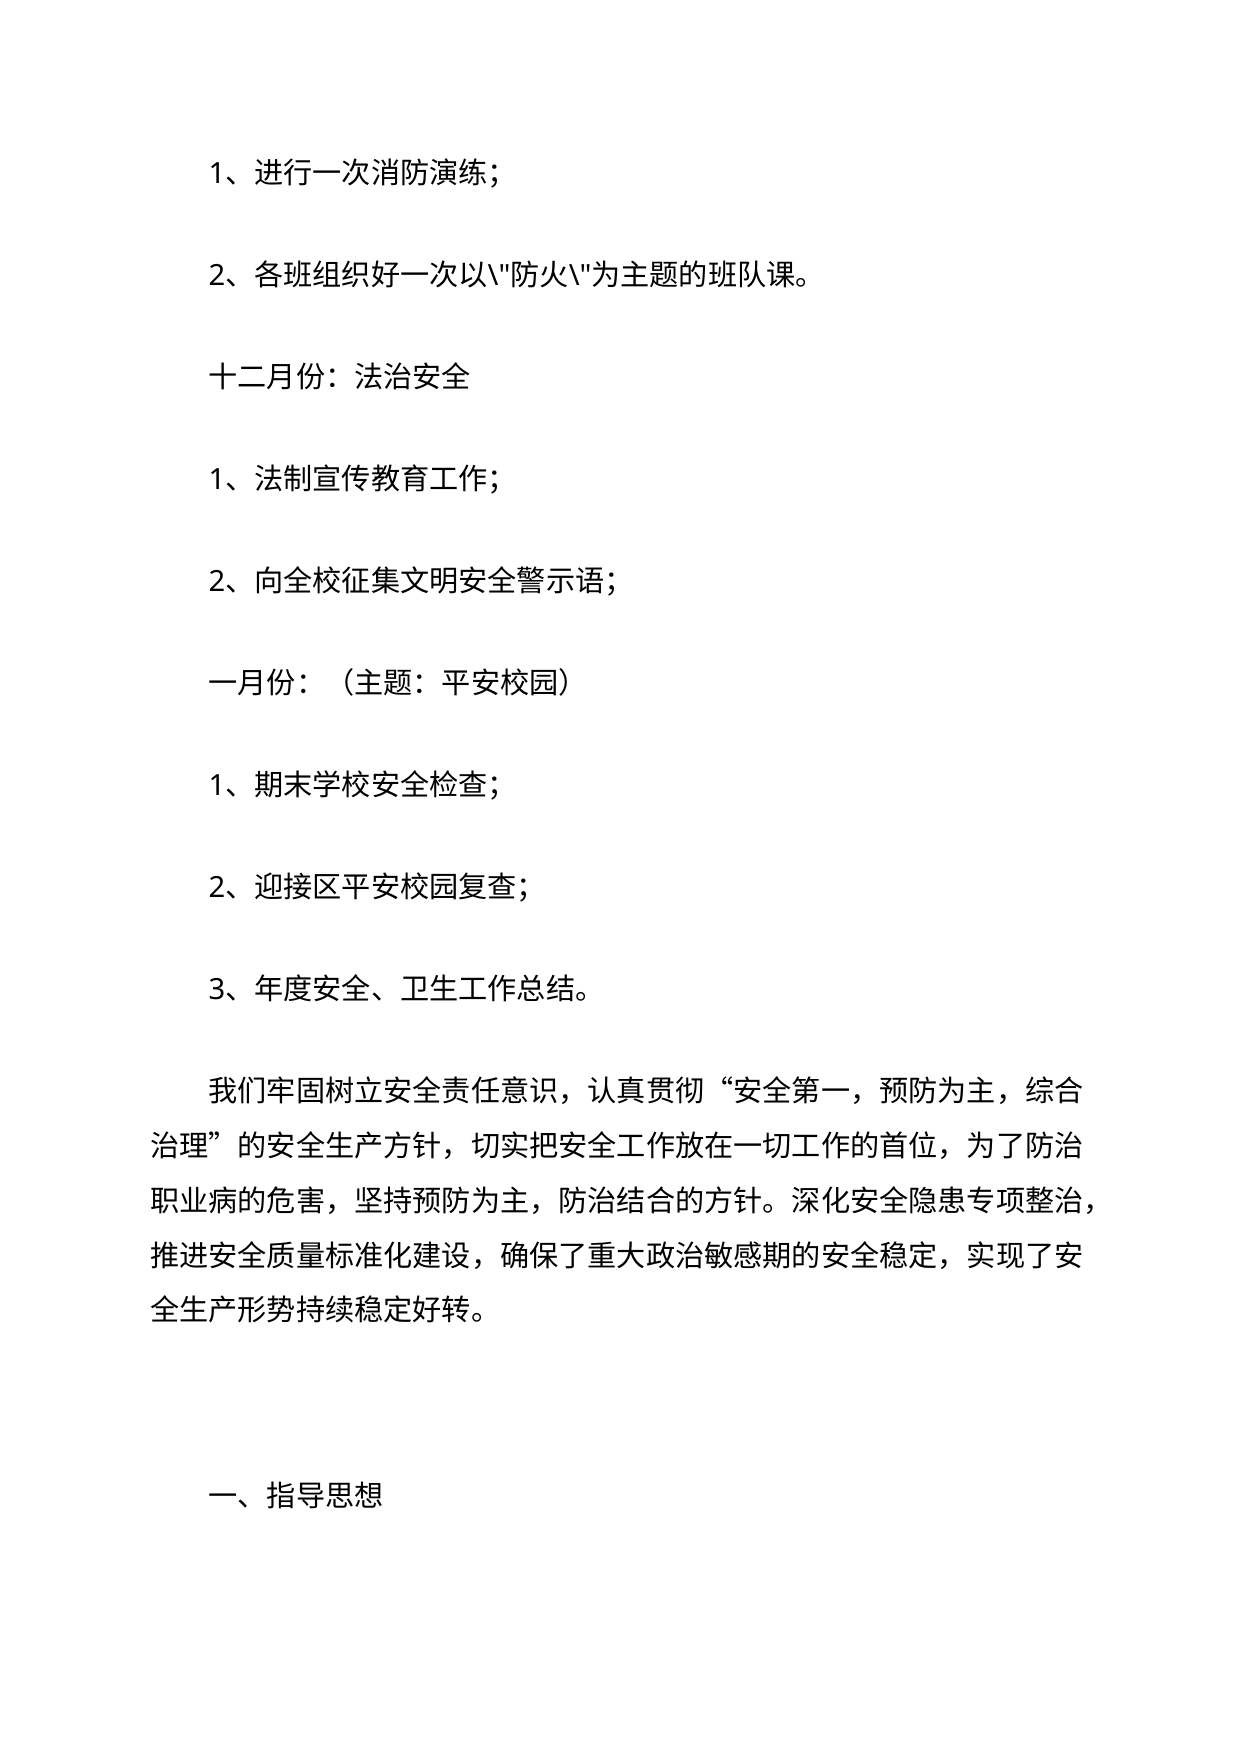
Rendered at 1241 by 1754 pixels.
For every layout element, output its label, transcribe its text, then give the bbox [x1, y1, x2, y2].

text 十二月份：法治安全 [150, 354, 1090, 396]
text 1、进行一次消防演练； [150, 150, 1090, 192]
text 3、年度安全、卫生工作总结。 [150, 965, 1090, 1008]
text 1、期末学校安全检查； [150, 761, 1090, 804]
text 一、指导思想 [150, 1473, 1090, 1515]
text 我们牢固树立安全责任意识，认真贯彻“安全第一，预防为主，综合治理”的安全生产方针，切实把安全工作放在一切工作的首位，为了防治职业病的危害，坚持预防为主，防治结合的方针。深化安全隐患专项整治，推进安全质量标准化建设，确保了重大政治敏感期的安全稳定，实现了安全生产形势持续稳定好转。 [150, 1067, 1090, 1329]
text 2、各班组织好一次以\"防火\"为主题的班队课。 [150, 252, 1090, 294]
text 1、法制宣传教育工作； [150, 456, 1090, 498]
text 2、迎接区平安校园复查； [150, 863, 1090, 906]
text 2、向全校征集文明安全警示语； [150, 558, 1090, 600]
text 一月份：（主题：平安校园） [150, 660, 1090, 702]
